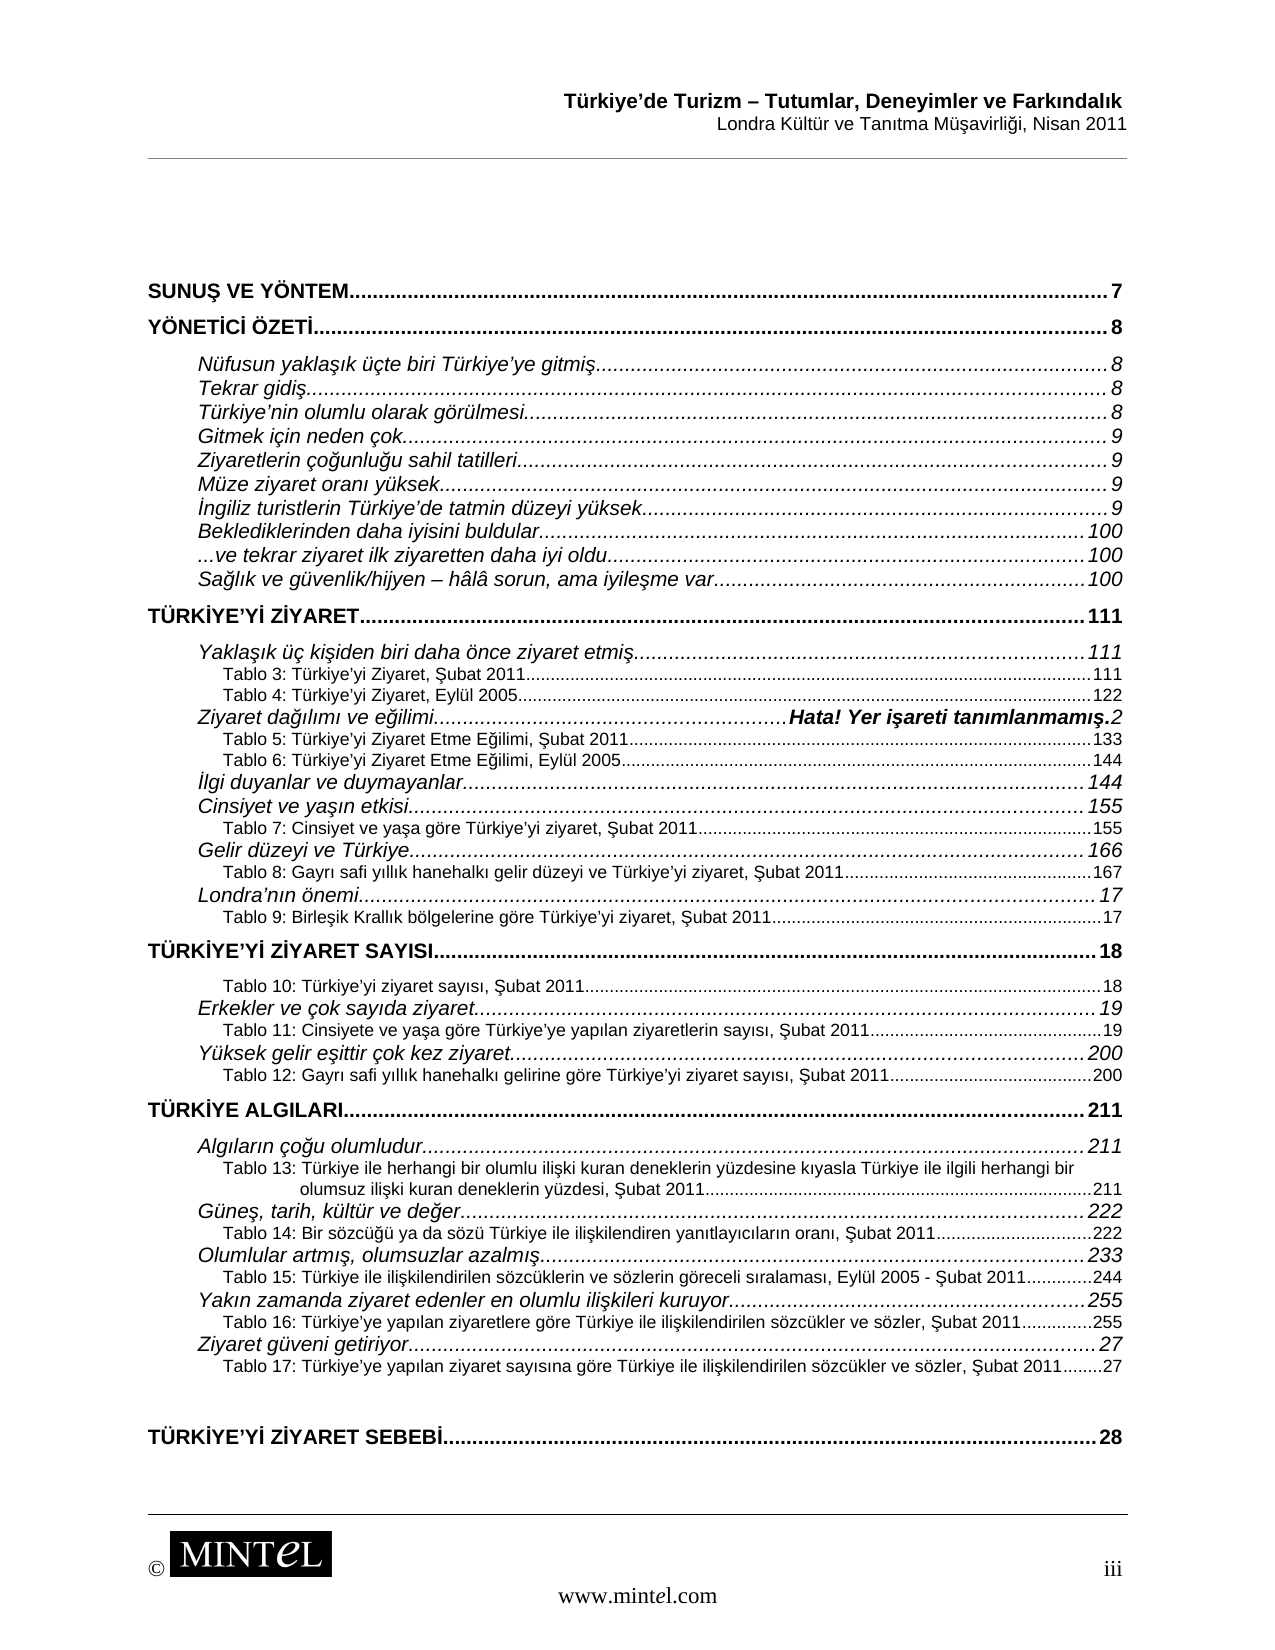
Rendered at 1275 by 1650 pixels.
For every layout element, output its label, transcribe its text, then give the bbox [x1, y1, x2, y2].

text Türkiye’nin olumlu olarak görülmesi 8 [198, 399, 1127, 423]
picture [170, 1531, 332, 1577]
text Sağlık ve güvenlik/hijyen – hâlâ sorun, ama iyileşme var 100 [198, 567, 1127, 591]
text Tablo 9: Birleşik Krallık bölgelerine göre Türkiye’yi ziyaret, Şubat 2011 17 [223, 906, 1127, 927]
text Müze ziyaret oranı yüksek 9 [198, 471, 1127, 495]
text İngiliz turistlerin Türkiye’de tatmin düzeyi yüksek 9 [198, 495, 1127, 519]
text Güneş, tarih, kültür ve değer 222 [198, 1199, 1127, 1223]
text Nüfusun yaklaşık üçte biri Türkiye’ye gitmiş 8 [198, 352, 1127, 376]
text Türkiye’yi Ziyaret Sebebi 28 [148, 1425, 1127, 1449]
text Türkiye’yi Ziyaret 111 [148, 604, 1127, 628]
text Tablo 17: Türkiye’ye yapılan ziyaret sayısına göre Türkiye ile ilişkilendirilen sözcükler ve sözler, Şubat 2011 27 [223, 1356, 1127, 1376]
text Ziyaretlerin çoğunluğu sahil tatilleri 9 [198, 447, 1127, 471]
text Sunuş ve Yöntem 7 [148, 279, 1127, 303]
text Tablo 11: Cinsiyete ve yaşa göre Türkiye’ye yapılan ziyaretlerin sayısı, Şubat 2011 19 [223, 1020, 1127, 1041]
text Yaklaşık üç kişiden biri daha önce ziyaret etmiş 111 [198, 640, 1127, 664]
text Tablo 13: Türkiye ile herhangi bir olumlu ilişki kuran deneklerin yüzdesine kıyasla Türkiye ile ilgili herhangi bir olumsuz ilişki kuran deneklerin yüzdesi, Şubat 2011 211 [223, 1158, 1127, 1199]
text Tekrar gidiş 8 [198, 376, 1127, 399]
text Tablo 8: Gayrı safi yıllık hanehalkı gelir düzeyi ve Türkiye’yi ziyaret, Şubat 2011 167 [223, 862, 1127, 882]
text Türkiye’yi Ziyaret Sayısı 18 [148, 939, 1127, 963]
text Tablo 10: Türkiye’yi ziyaret sayısı, Şubat 2011 18 [223, 976, 1127, 996]
text Tablo 16: Türkiye’ye yapılan ziyaretlere göre Türkiye ile ilişkilendirilen sözcükler ve sözler, Şubat 2011 255 [223, 1311, 1127, 1332]
text Tablo 3: Türkiye’yi Ziyaret, Şubat 2011 111 [223, 664, 1127, 684]
text Tablo 14: Bir sözcüğü ya da sözü Türkiye ile ilişkilendiren yanıtlayıcıların oranı, Şubat 2011 222 [223, 1223, 1127, 1243]
text Beklediklerinden daha iyisini buldular... 100 [198, 519, 1127, 543]
text İlgi duyanlar ve duymayanlar 144 [198, 770, 1127, 794]
text Yüksek gelir eşittir çok kez ziyaret 200 [198, 1041, 1127, 1064]
text Ziyaret güveni getiriyor 27 [198, 1332, 1127, 1356]
text Tablo 4: Türkiye’yi Ziyaret, Eylül 2005 122 [223, 684, 1127, 705]
text Yönetici Özetİ 8 [148, 315, 1127, 339]
text Tablo 5: Türkiye’yi Ziyaret Etme Eğilimi, Şubat 2011 133 [223, 729, 1127, 749]
text ...ve tekrar ziyaret ilk ziyaretten daha iyi oldu 100 [198, 543, 1127, 567]
text Cinsiyet ve yaşın etkisi 155 [198, 794, 1127, 818]
text Yakın zamanda ziyaret edenler en olumlu ilişkileri kuruyor 255 [198, 1287, 1127, 1311]
text Gelir düzeyi ve Türkiye 166 [198, 838, 1127, 862]
text Londra’nın önemi 17 [198, 882, 1127, 906]
text Tablo 6: Türkiye’yi Ziyaret Etme Eğilimi, Eylül 2005 144 [223, 749, 1127, 770]
text Tablo 15: Türkiye ile ilişkilendirilen sözcüklerin ve sözlerin göreceli sıralaması, Eylül 2005 - Şubat 2011 244 [223, 1267, 1127, 1287]
text Tablo 7: Cinsiyet ve yaşa göre Türkiye’yi ziyaret, Şubat 2011 155 [223, 818, 1127, 838]
text Türkiye Algıları 211 [148, 1097, 1127, 1121]
text Algıların çoğu olumludur 211 [198, 1134, 1127, 1158]
text Olumlular artmış, olumsuzlar azalmış 233 [198, 1243, 1127, 1267]
text Erkekler ve çok sayıda ziyaret 19 [198, 996, 1127, 1020]
text Gitmek için neden çok 9 [198, 423, 1127, 447]
text Tablo 12: Gayrı safi yıllık hanehalkı gelirine göre Türkiye’yi ziyaret sayısı, Şubat 2011 200 [223, 1064, 1127, 1085]
